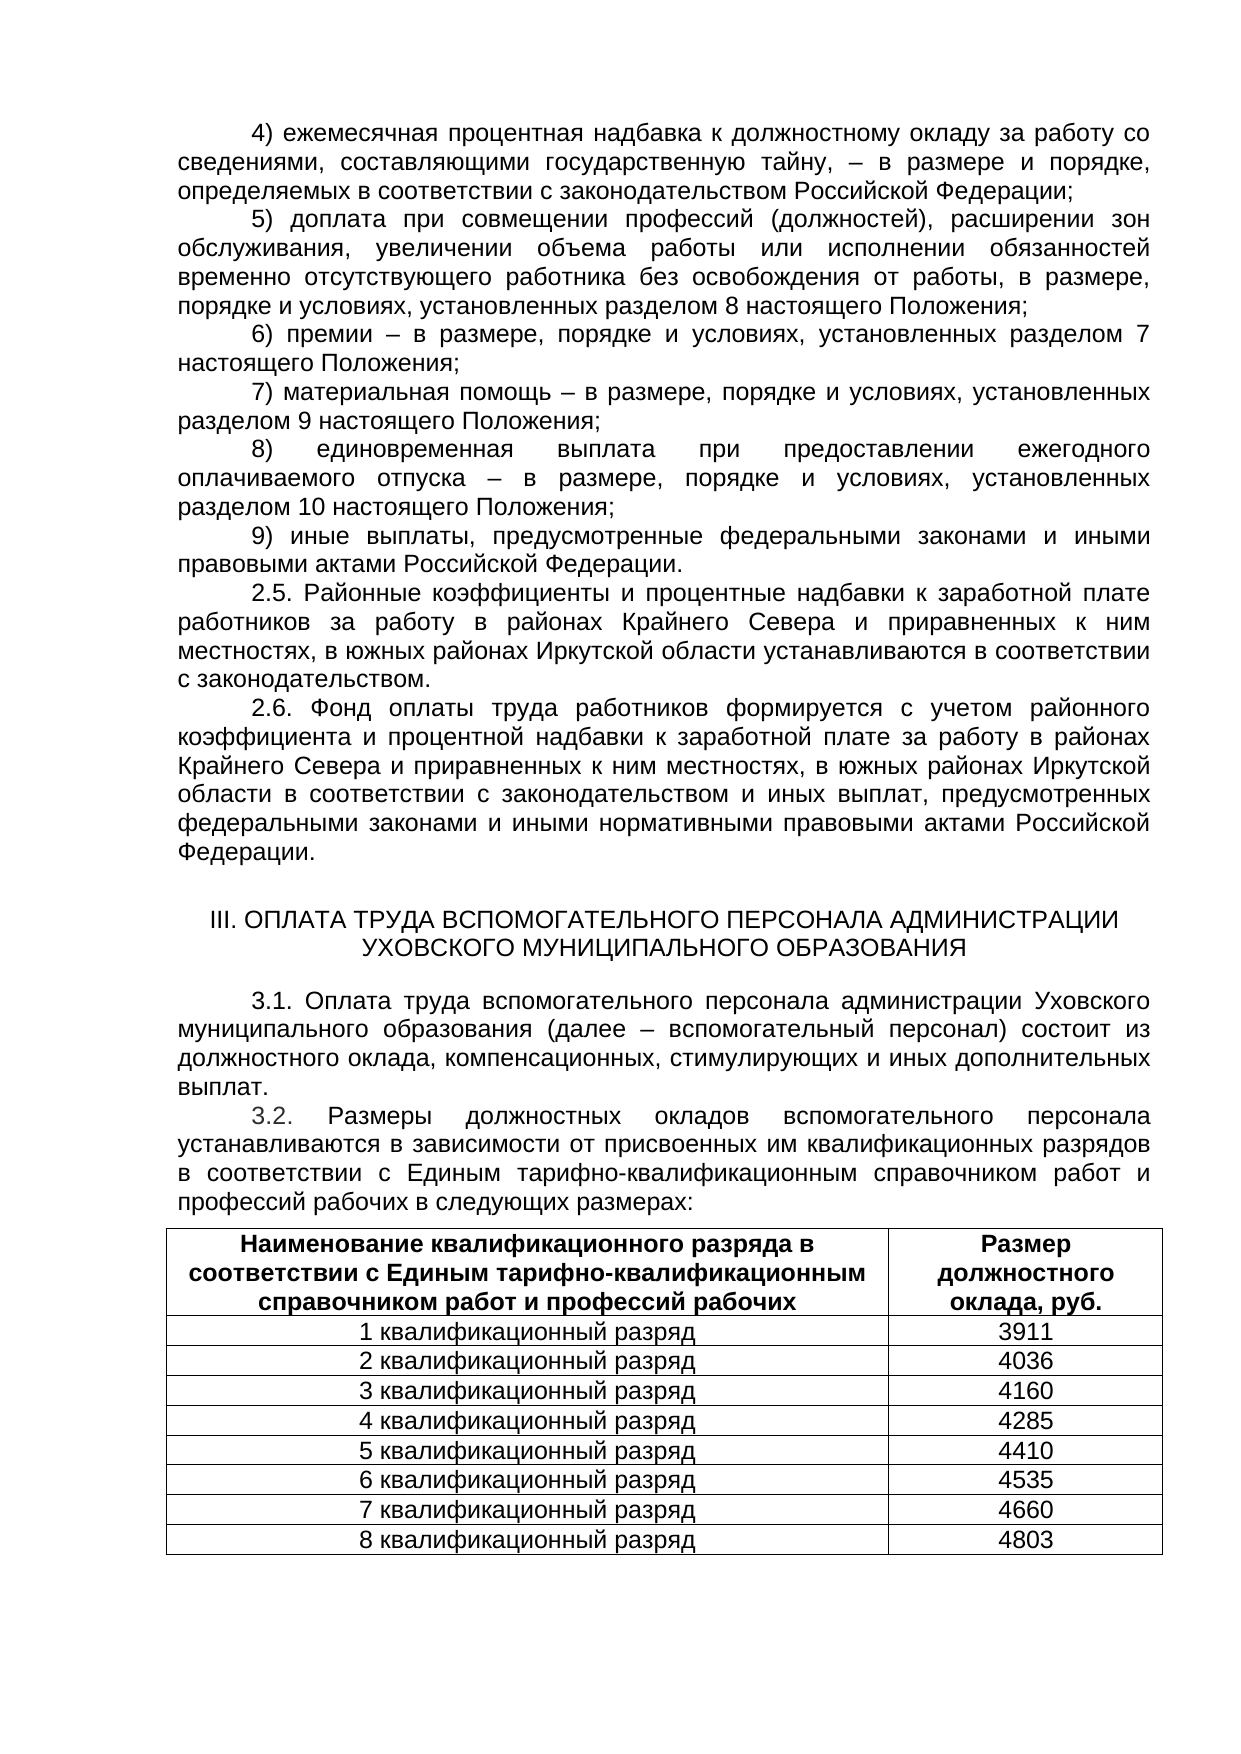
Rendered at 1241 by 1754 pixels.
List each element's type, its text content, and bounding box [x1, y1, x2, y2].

table_cell 4410 [889, 1436, 1162, 1464]
table_cell 8 квалификационный разряд [167, 1525, 888, 1554]
table_cell 6 квалификационный разряд [167, 1465, 888, 1494]
text III. Оплата труда вспомогательного персонала администрации УХОВСКОГО муниципального образования [177, 905, 1152, 962]
table_header Наименование квалификационного разряда в соответствии с Единым тарифно-квалификационным справочником работ и профессий рабочих [167, 1229, 888, 1315]
text 8) единовременная выплата при предоставлении ежегодного оплачиваемого отпуска – в размере, порядке и условиях, установленных разделом 10 настоящего Положения; [177, 434, 1152, 521]
table_cell 1 квалификационный разряд [167, 1316, 888, 1345]
table_header Размер должностного оклада, руб. [889, 1229, 1162, 1315]
text 5) доплата при совмещении профессий (должностей), расширении зон обслуживания, увеличении объема работы или исполнении обязанностей временно отсутствующего работника без освобождения от работы, в размере, порядке и условиях, установленных разделом 8 настоящего Положения; [177, 204, 1152, 319]
table_cell 5 квалификационный разряд [167, 1436, 888, 1464]
table_cell 7 квалификационный разряд [167, 1495, 888, 1524]
table_cell 3 квалификационный разряд [167, 1376, 888, 1405]
table_cell 4036 [889, 1346, 1162, 1375]
text 4) ежемесячная процентная надбавка к должностному окладу за работу со сведениями, составляющими государственную тайну, – в размере и порядке, определяемых в соответствии с законодательством Российской Федерации; [177, 118, 1152, 204]
table_cell 4285 [889, 1406, 1162, 1434]
text 3.1. Оплата труда вспомогательного персонала администрации Уховского муниципального образования (далее – вспомогательный персонал) состоит из должностного оклада, компенсационных, стимулирующих и иных дополнительных выплат. [177, 986, 1152, 1101]
table_cell 2 квалификационный разряд [167, 1346, 888, 1375]
table_cell 4535 [889, 1465, 1162, 1494]
text 2.6. Фонд оплаты труда работников формируется с учетом районного коэффициента и процентной надбавки к заработной плате за работу в районах Крайнего Севера и приравненных к ним местностях, в южных районах Иркутской области в соответствии с законодательством и иных выплат, предусмотренных федеральными законами и иными нормативными правовыми актами Российской Федерации. [177, 693, 1152, 866]
table_cell 4660 [889, 1495, 1162, 1524]
table_cell 4160 [889, 1376, 1162, 1405]
text 7) материальная помощь – в размере, порядке и условиях, установленных разделом 9 настоящего Положения; [177, 377, 1152, 434]
table_cell 4803 [889, 1525, 1162, 1554]
text 9) иные выплаты, предусмотренные федеральными законами и иными правовыми актами Российской Федерации. [177, 521, 1152, 578]
text 2.5. Районные коэффициенты и процентные надбавки к заработной плате работников за работу в районах Крайнего Севера и приравненных к ним местностях, в южных районах Иркутской области устанавливаются в соответствии с законодательством. [177, 578, 1152, 693]
table_cell 4 квалификационный разряд [167, 1406, 888, 1434]
table_cell 3911 [889, 1316, 1162, 1345]
text 3.2. Размеры должностных окладов вспомогательного персонала устанавливаются в зависимости от присвоенных им квалификационных разрядов в соответствии с Единым тарифно-квалификационным справочником работ и профессий рабочих в следующих размерах: [177, 1101, 1152, 1216]
text 6) премии – в размере, порядке и условиях, установленных разделом 7 настоящего Положения; [177, 319, 1152, 377]
